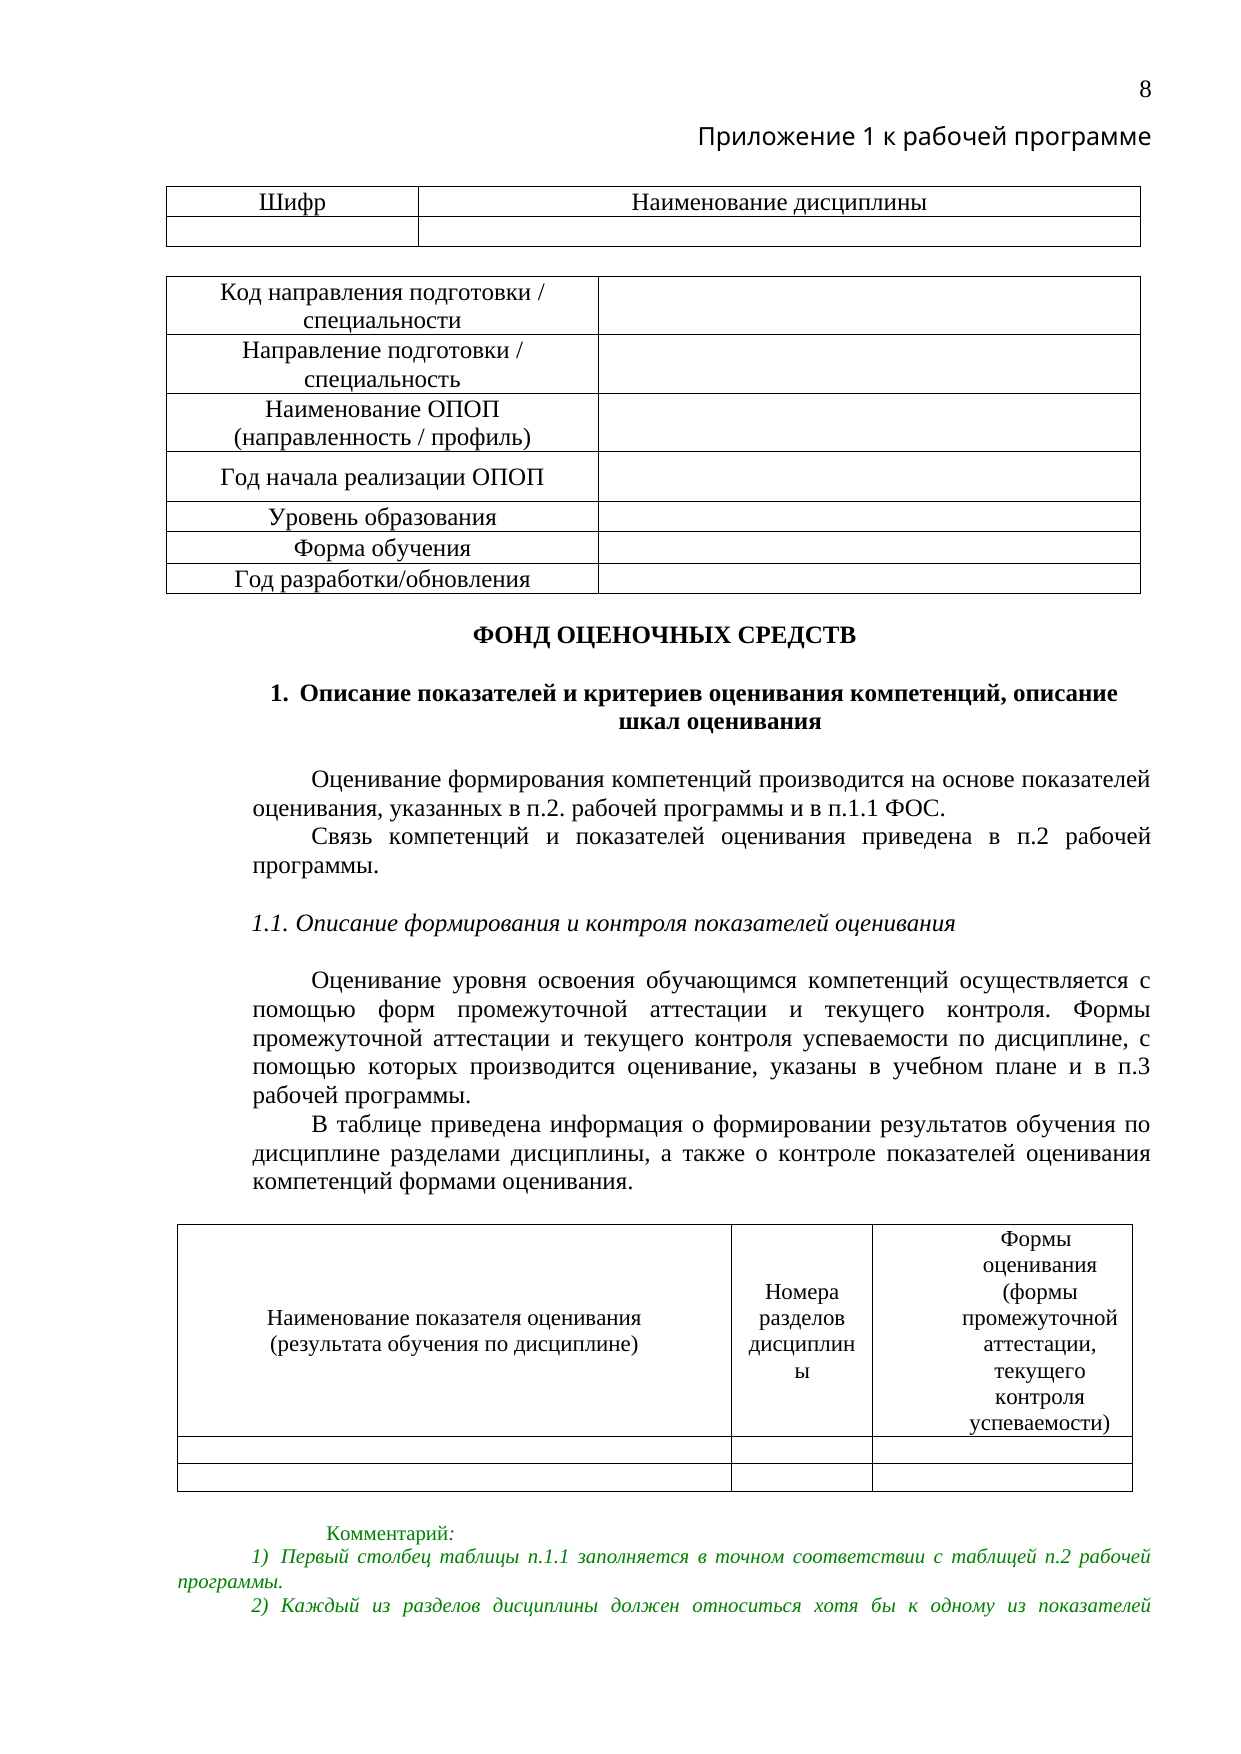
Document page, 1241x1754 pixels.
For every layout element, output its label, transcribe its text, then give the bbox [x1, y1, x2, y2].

table_cell Направление подготовки / специальность [167, 335, 598, 393]
table_header Наименование дисциплины [419, 187, 1140, 216]
table_cell [599, 394, 1140, 451]
table_cell Наименование ОПОП (направленность / профиль) [167, 394, 598, 451]
table_cell [599, 564, 1140, 593]
table_cell [599, 335, 1140, 393]
text В таблице приведена информация о формировании результатов обучения по дисциплине разделами дисциплины, а также о контроле показателей оценивания компетенций формами оценивания. [252, 1109, 1152, 1195]
table_header Шифр [167, 187, 418, 216]
table_cell Форма обучения [167, 532, 598, 563]
table_cell [732, 1464, 872, 1491]
table_cell [167, 217, 418, 246]
list Приложение 1 к рабочей программе [177, 118, 1152, 152]
table_cell [873, 1437, 1132, 1463]
table_header Код направления подготовки / специальности [167, 277, 598, 334]
table_cell [178, 1464, 731, 1491]
table_cell [732, 1437, 872, 1463]
text Комментарий: [252, 1520, 1152, 1544]
list Описание формирования и контроля показателей оценивания [251, 908, 1152, 936]
table_header [599, 277, 1140, 334]
text Оценивание уровня освоения обучающимся компетенций осуществляется с помощью форм промежуточной аттестации и текущего контроля. Формы промежуточной аттестации и текущего контроля успеваемости по дисциплине, с помощью которых производится оценивание, указаны в учебном плане и в п.3 рабочей программы. [252, 965, 1152, 1109]
table_cell [599, 502, 1140, 531]
table_cell Год разработки/обновления [167, 564, 598, 593]
table_header Номера разделов дисциплины [732, 1225, 872, 1436]
table_cell [599, 532, 1140, 563]
list Описание показателей и критериев оценивания компетенций, описание шкал оценивания [236, 678, 1152, 735]
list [177, 1593, 1152, 1617]
table_cell [178, 1437, 731, 1463]
table_cell Уровень образования [167, 502, 598, 531]
table_cell Год начала реализации ОПОП [167, 452, 598, 501]
table_cell [419, 217, 1140, 246]
table_header Формы оценивания (формы промежуточной аттестации, текущего контроля успеваемости) [873, 1225, 1132, 1436]
text Оценивание формирования компетенций производится на основе показателей оценивания, указанных в п.2. рабочей программы и в п.1.1 ФОС. [252, 764, 1152, 821]
table_header Наименование показателя оценивания (результата обучения по дисциплине) [178, 1225, 731, 1436]
table_cell [599, 452, 1140, 501]
list Первый столбец таблицы п.1.1 заполняется в точном соответствии с таблицей п.2 рабочей программы. [177, 1544, 1152, 1593]
text Связь компетенций и показателей оценивания приведена в п.2 рабочей программы. [252, 821, 1152, 879]
table_cell [873, 1464, 1132, 1491]
list ФОНД ОЦЕНОЧНЫХ СРЕДСТВ [177, 620, 1152, 649]
